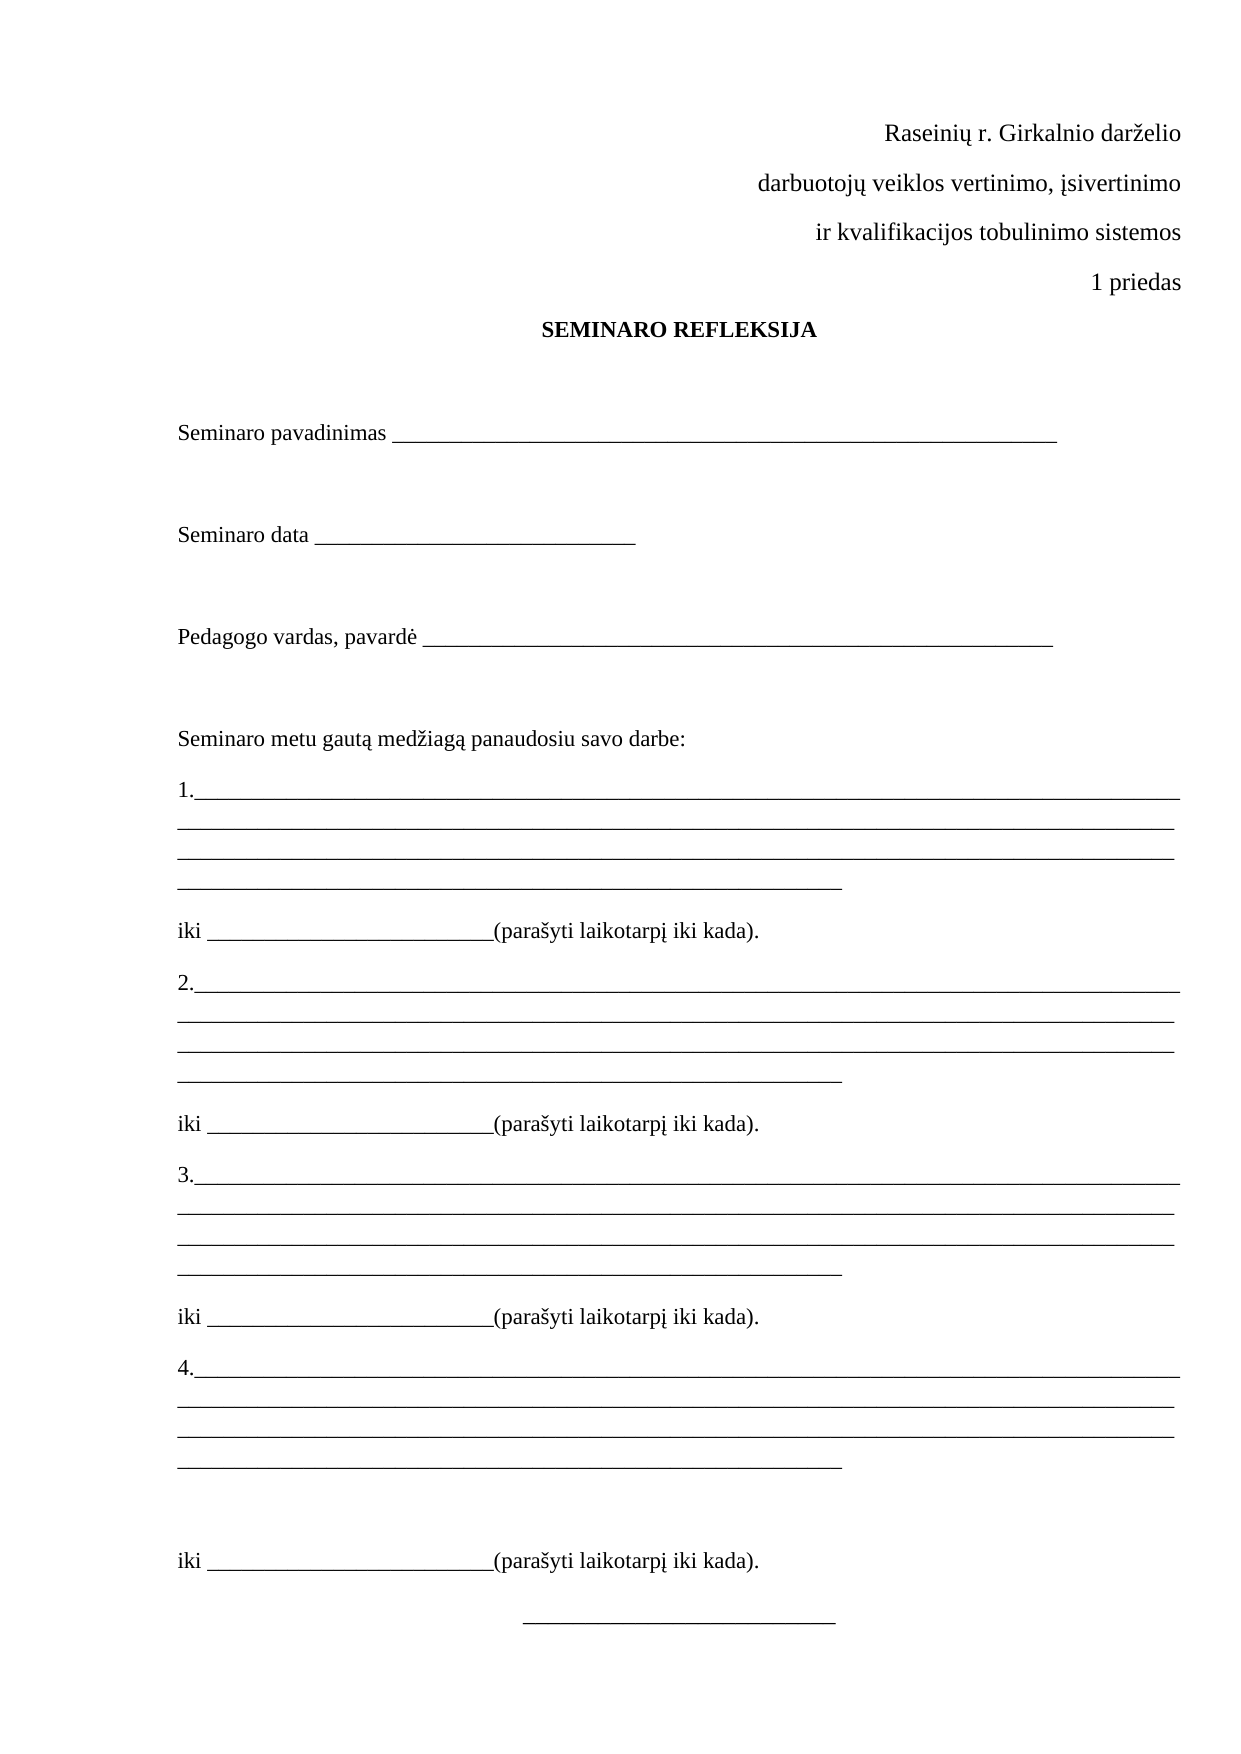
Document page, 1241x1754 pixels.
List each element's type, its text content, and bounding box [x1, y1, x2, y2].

text iki _________________________(parašyti laikotarpį iki kada). [177, 1110, 1181, 1137]
text darbuotojų veiklos vertinimo, įsivertinimo [177, 168, 1181, 196]
text Seminaro metu gautą medžiagą panaudosiu savo darbe: [177, 725, 1181, 751]
text 1.______________________________________________________________________________________________________________________________________________________________________________________________________________________________________________________________________________________________________________________________ [177, 776, 1181, 893]
text iki _________________________(parašyti laikotarpį iki kada). [177, 1547, 1181, 1573]
text 2.______________________________________________________________________________________________________________________________________________________________________________________________________________________________________________________________________________________________________________________________ [177, 968, 1181, 1086]
text SEMINARO REFLEKSIJA [177, 316, 1181, 343]
text iki _________________________(parašyti laikotarpį iki kada). [177, 1303, 1181, 1329]
text 1 priedas [177, 267, 1181, 296]
text 4.______________________________________________________________________________________________________________________________________________________________________________________________________________________________________________________________________________________________________________________________ [177, 1354, 1181, 1471]
text Raseinių r. Girkalnio darželio [177, 118, 1181, 147]
text iki _________________________(parašyti laikotarpį iki kada). [177, 917, 1181, 944]
text Seminaro pavadinimas __________________________________________________________ [177, 418, 1181, 445]
text 3.______________________________________________________________________________________________________________________________________________________________________________________________________________________________________________________________________________________________________________________________ [177, 1161, 1181, 1278]
text Pedagogo vardas, pavardė _______________________________________________________ [177, 623, 1181, 649]
text _________________________ [177, 1598, 1181, 1626]
text ir kvalifikacijos tobulinimo sistemos [177, 217, 1181, 246]
text Seminaro data ____________________________ [177, 521, 1181, 547]
